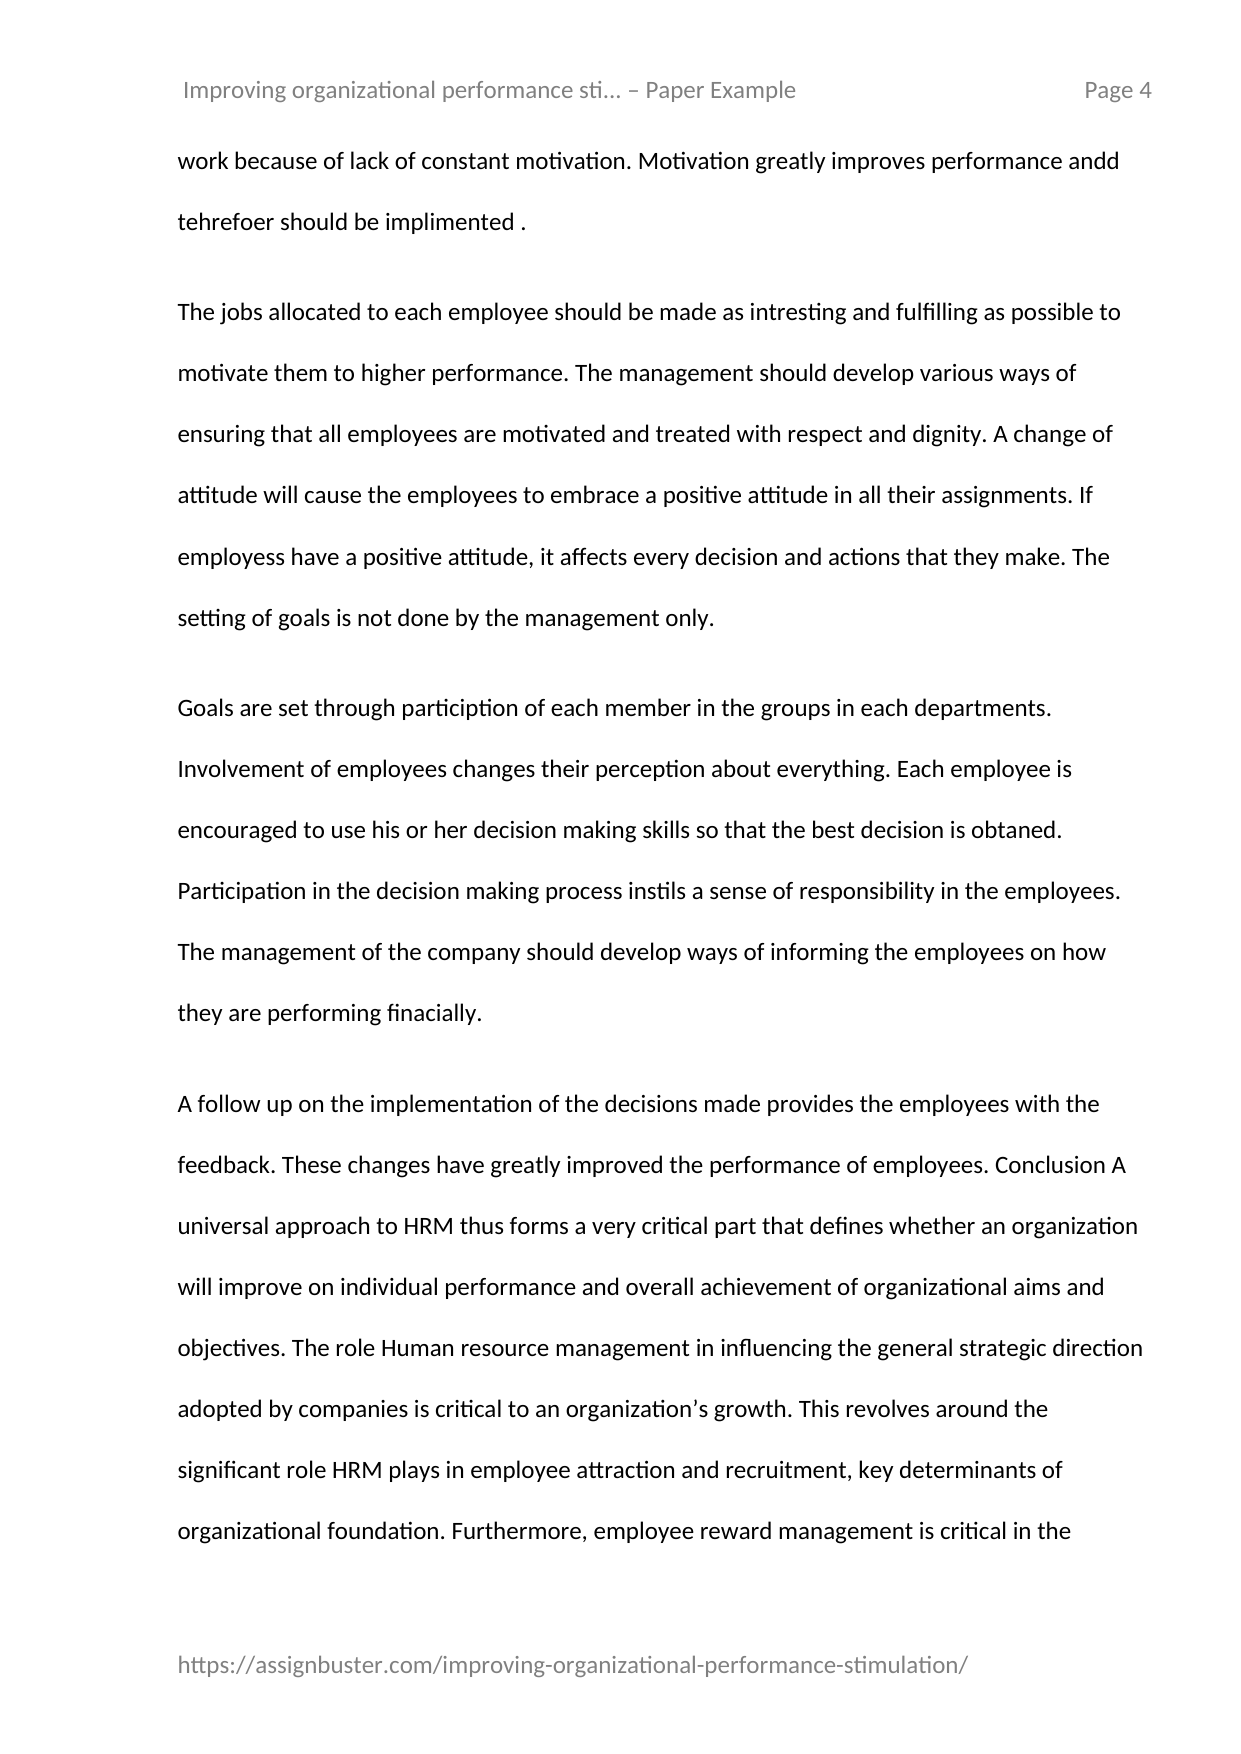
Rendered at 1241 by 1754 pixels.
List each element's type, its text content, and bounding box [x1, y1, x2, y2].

text Goals are set through particiption of each member in the groups in each departments. Involvement of employees changes their perception about everything. Each employee is encouraged to use his or her decision making skills so that the best decision is obtaned. Participation in the decision making process instils a sense of responsibility in the employees. The management of the company should develop ways of informing the employees on how they are performing finacially. [177, 692, 1152, 1028]
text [177, 145, 1152, 237]
text The jobs allocated to each employee should be made as intresting and fulfilling as possible to motivate them to higher performance. The management should develop various ways of ensuring that all employees are motivated and treated with respect and dignity. A change of attitude will cause the employees to embrace a positive attitude in all their assignments. If employess have a positive attitude, it affects every decision and actions that they make. The setting of goals is not done by the management only. [177, 297, 1152, 632]
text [177, 1088, 1152, 1546]
